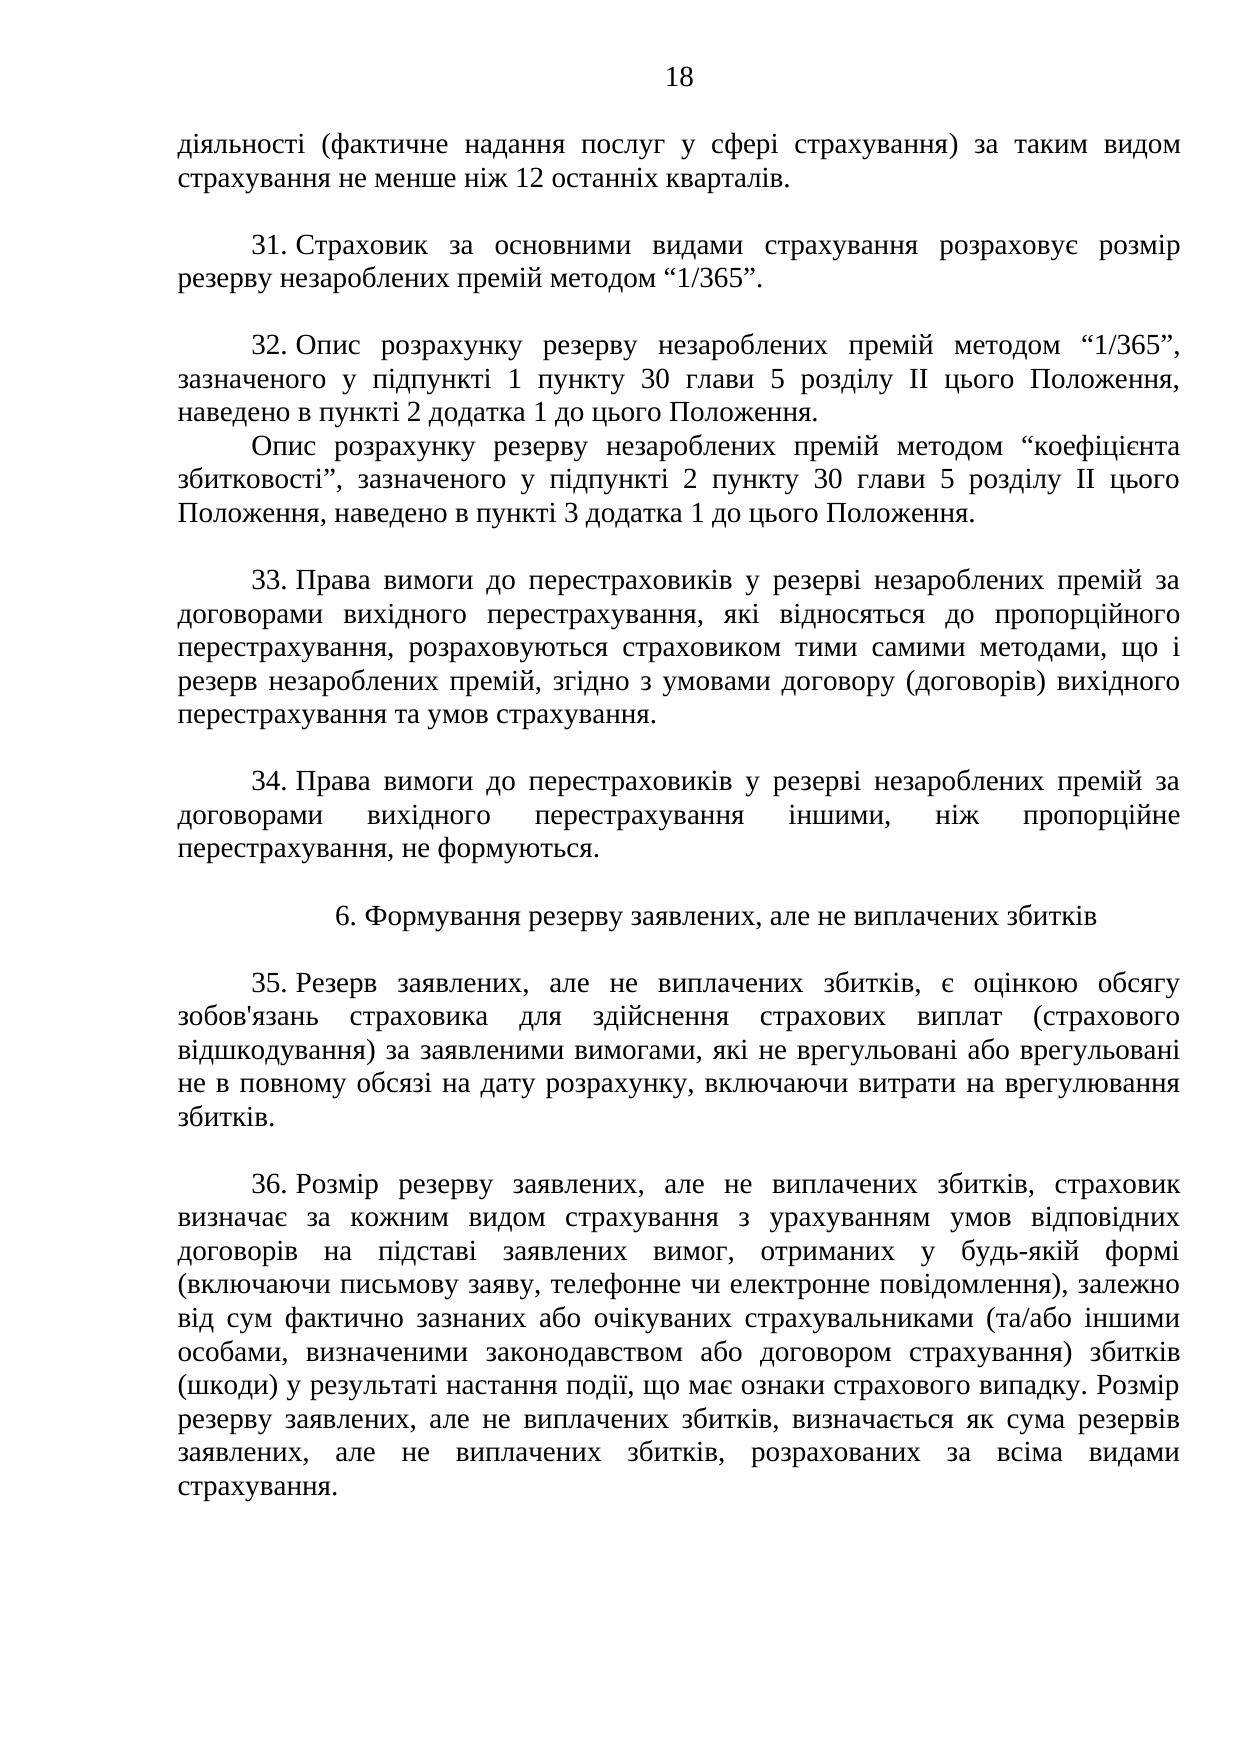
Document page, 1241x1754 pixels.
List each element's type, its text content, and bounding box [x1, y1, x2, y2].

list Права вимоги до перестраховиків у резерві незароблених премій за договорами вихідного перестрахування іншими, ніж пропорційне перестрахування, не формуються. [177, 763, 1181, 864]
list Страховик за основними видами страхування розраховує розмір резерву незароблених премій методом “1/365”. [177, 227, 1181, 294]
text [177, 126, 1181, 193]
subtitle Формування резерву заявлених, але не виплачених збитків [177, 898, 1181, 931]
list Права вимоги до перестраховиків у резерві незароблених премій за договорами вихідного перестрахування, які відносяться до пропорційного перестрахування, розраховуються страховиком тими самими методами, що і резерв незароблених премій, згідно з умовами договору (договорів) вихідного перестрахування та умов страхування. [177, 562, 1181, 730]
list Резерв заявлених, але не виплачених збитків, є оцінкою обсягу зобов'язань страховика для здійснення страхових виплат (страхового відшкодування) за заявленими вимогами, які не врегульовані або врегульовані не в повному обсязі на дату розрахунку, включаючи витрати на врегулювання збитків. [177, 965, 1181, 1132]
list Опис розрахунку резерву незароблених премій методом “1/365”, зазначеного у підпункті 1 пункту 30 глави 5 розділу ІІ цього Положення, наведено в пункті 2 додатка 1 до цього Положення. [177, 327, 1181, 428]
list Розмір резерву заявлених, але не виплачених збитків, страховик визначає за кожним видом страхування з урахуванням умов відповідних договорів на підставі заявлених вимог, отриманих у будь-якій формі (включаючи письмову заяву, телефонне чи електронне повідомлення), залежно від сум фактично зазнаних або очікуваних страхувальниками (та/або іншими особами, визначеними законодавством або договором страхування) збитків (шкоди) у результаті настання події, що має ознаки страхового випадку. Розмір резерву заявлених, але не виплачених збитків, визначається як сума резервів заявлених, але не виплачених збитків, розрахованих за всіма видами страхування. [177, 1166, 1181, 1501]
text Опис розрахунку резерву незароблених премій методом “коефіцієнта збитковості”, зазначеного у підпункті 2 пункту 30 глави 5 розділу ІІ цього Положення, наведено в пункті 3 додатка 1 до цього Положення. [177, 428, 1181, 529]
